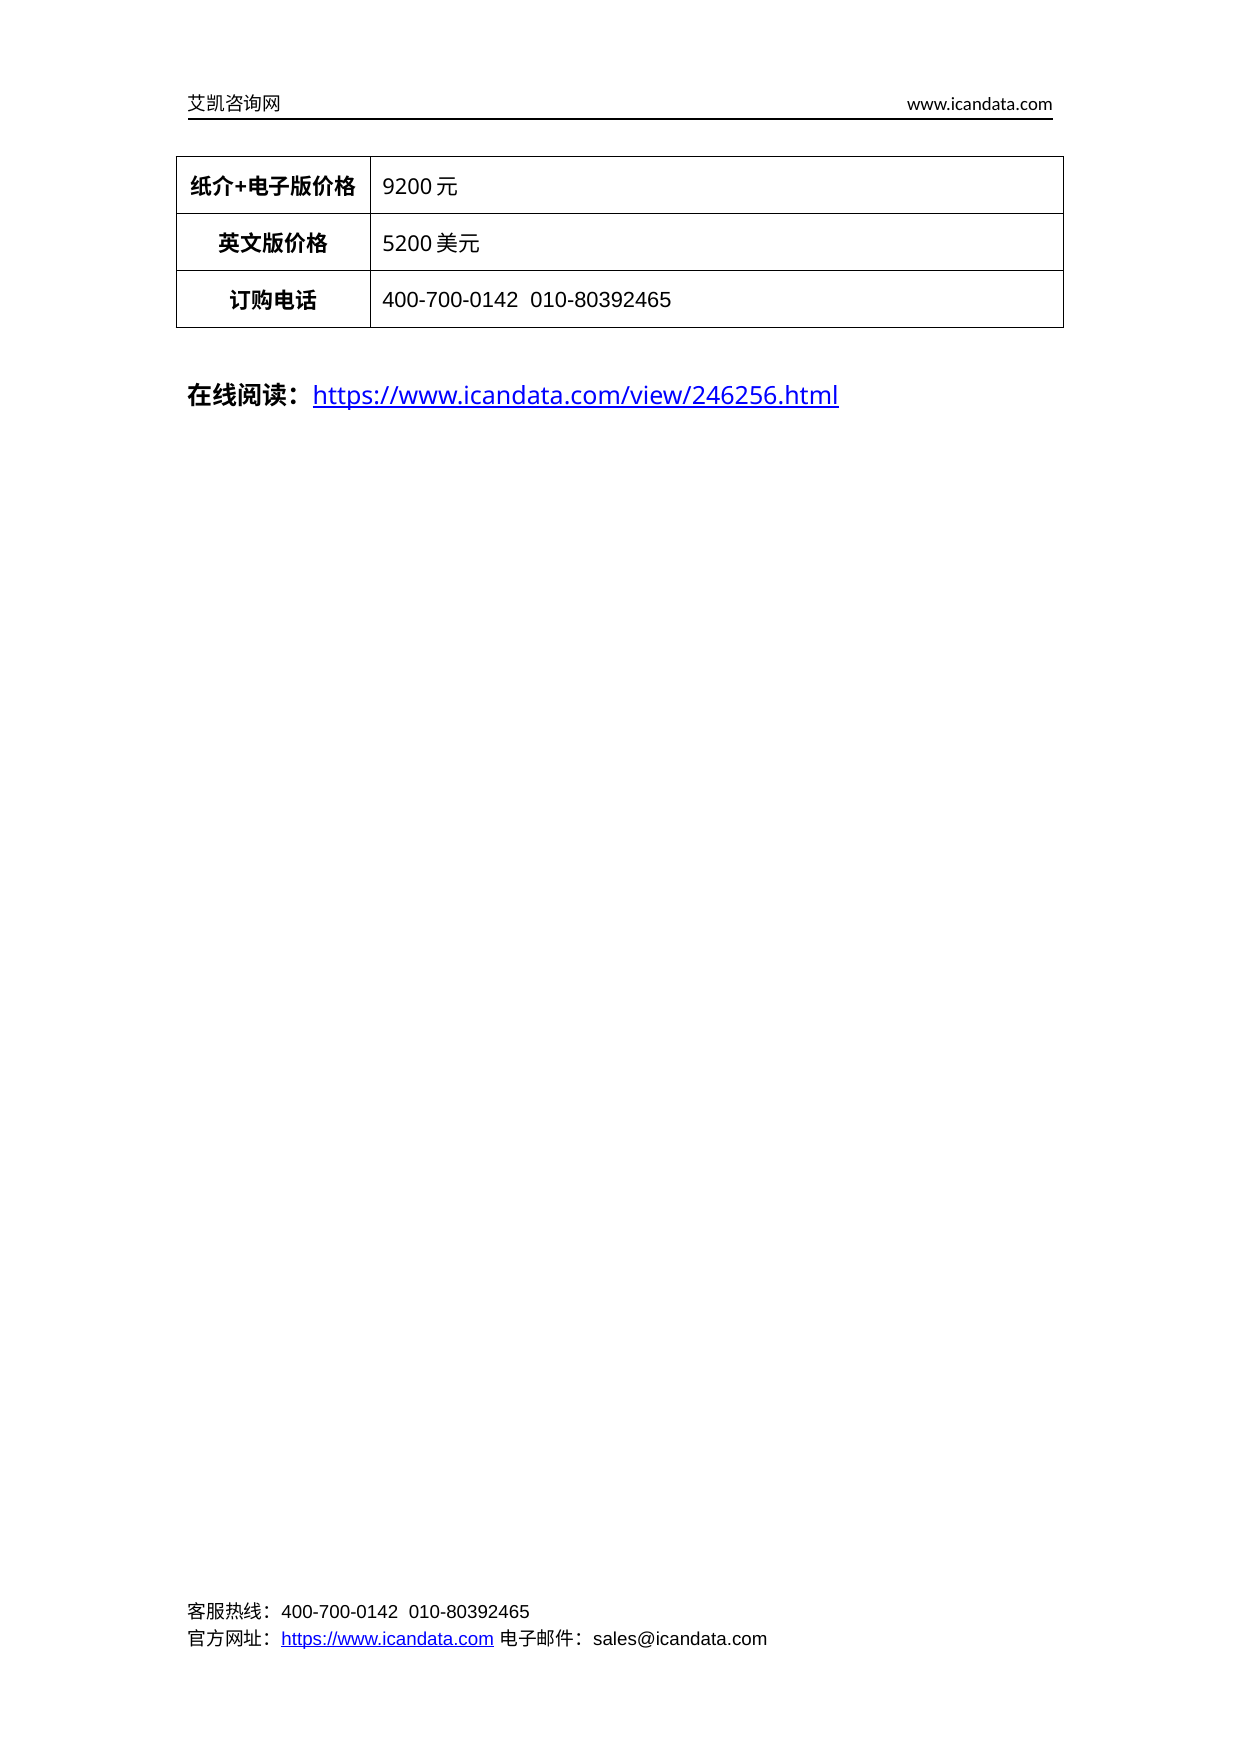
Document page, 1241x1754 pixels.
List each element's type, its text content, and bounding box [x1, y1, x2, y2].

table_cell 英文版价格 [177, 214, 370, 270]
table_cell 400-700-0142 010-80392465 [371, 271, 1063, 327]
table_cell 5200美元 [371, 214, 1063, 270]
table_cell 纸介+电子版价格 [177, 157, 370, 213]
text 在线阅读：https://www.icandata.com/view/246256.html [187, 361, 1053, 426]
table_cell 订购电话 [177, 271, 370, 327]
table_cell 9200元 [371, 157, 1063, 213]
